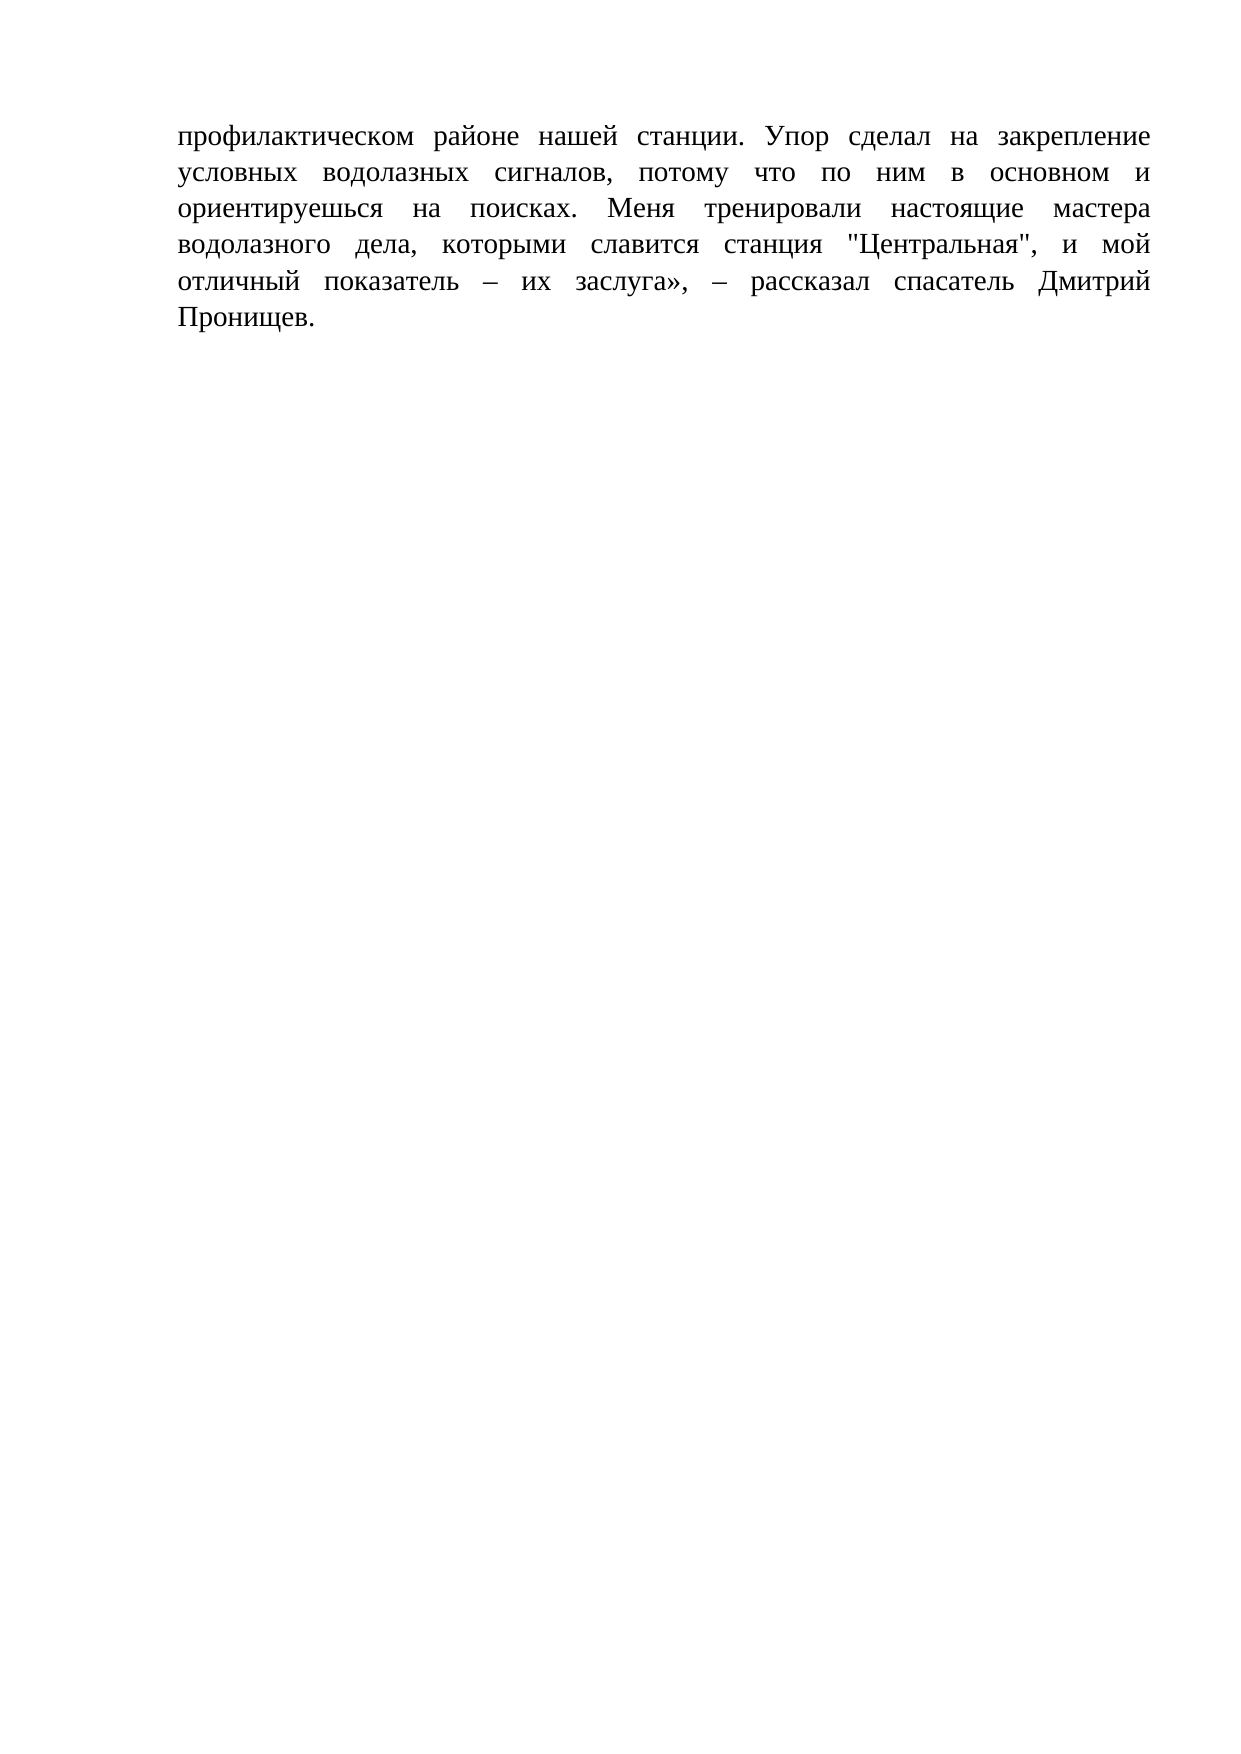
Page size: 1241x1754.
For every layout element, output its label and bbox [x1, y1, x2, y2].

text [177, 118, 1152, 332]
